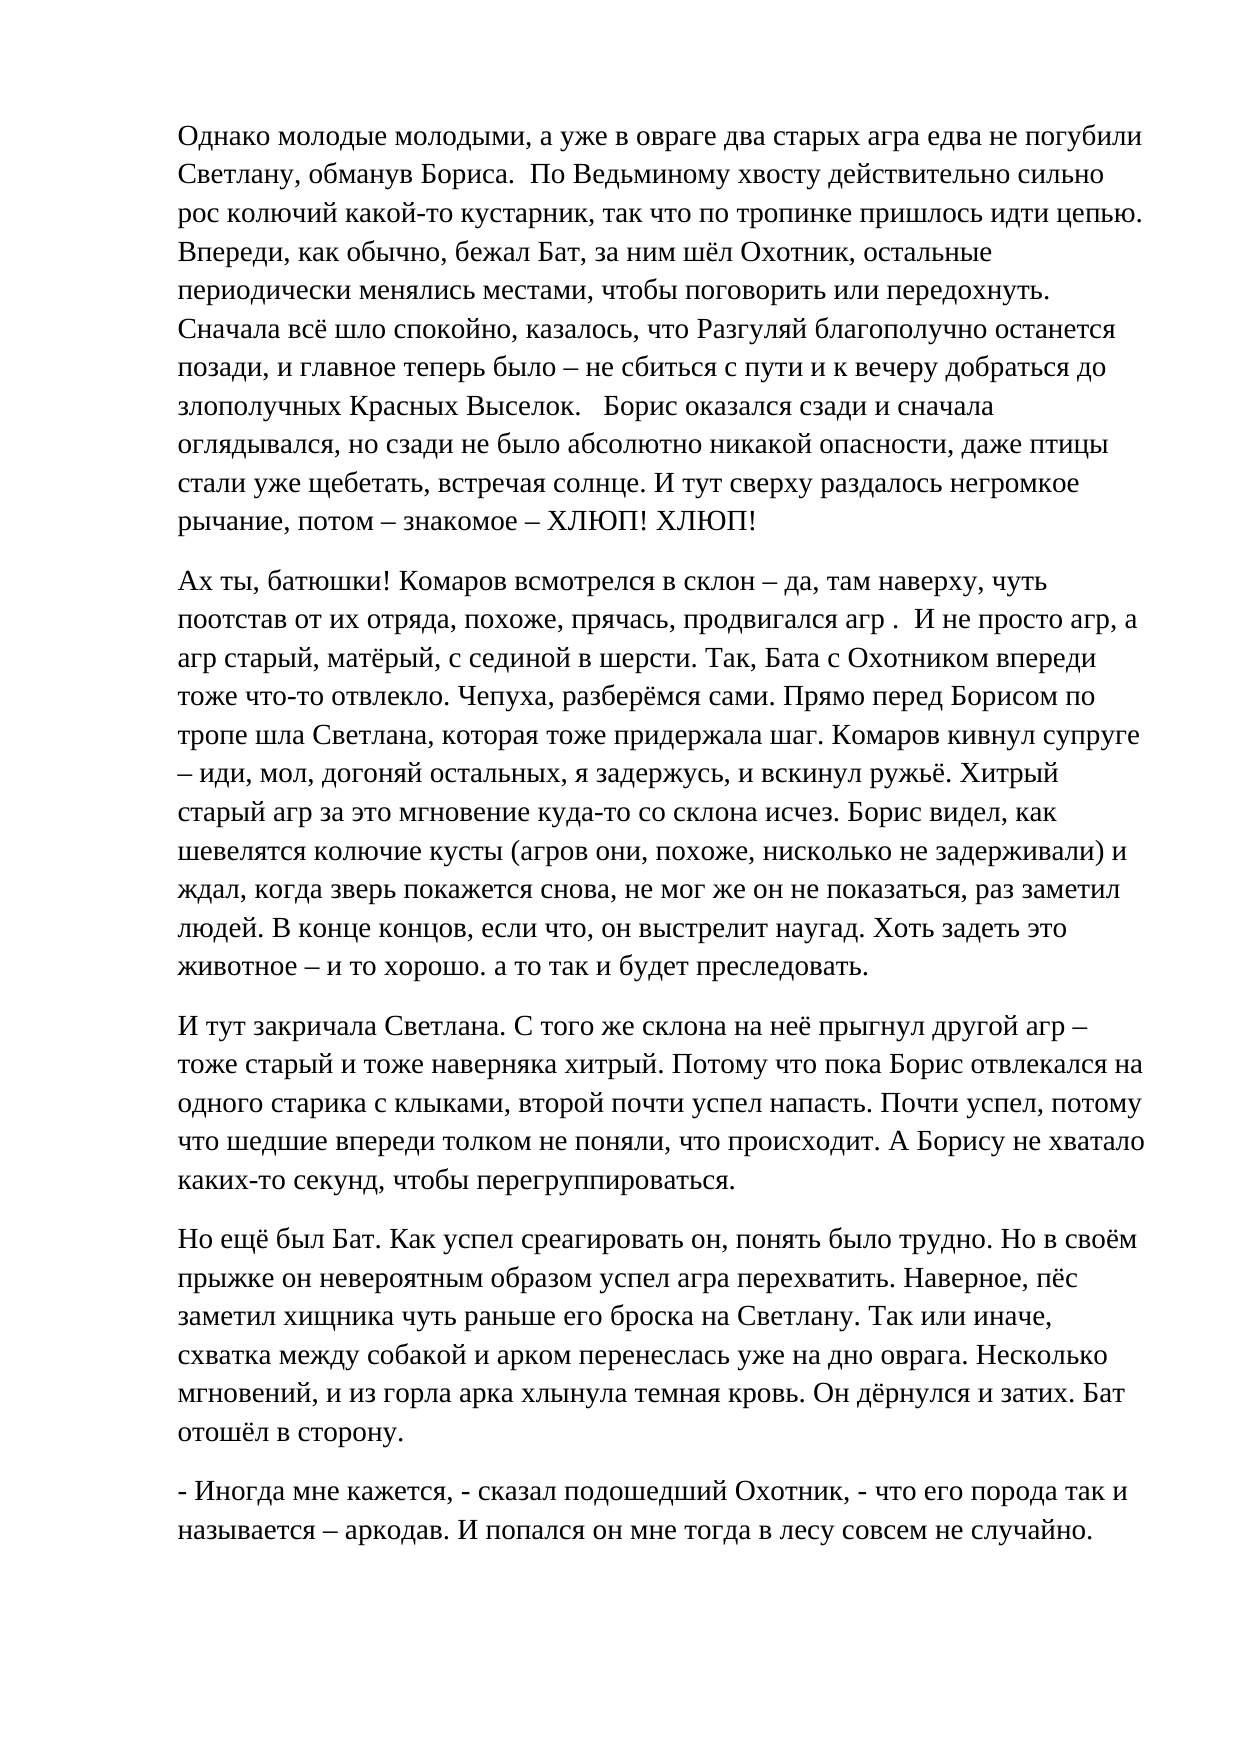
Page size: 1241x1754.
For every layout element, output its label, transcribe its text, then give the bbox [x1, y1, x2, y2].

text - Иногда мне кажется, - сказал подошедший Охотник, - что его порода так и называется – аркодав. И попался он мне тогда в лесу совсем не случайно. [177, 1473, 1152, 1545]
text Ах ты, батюшки! Комаров всмотрелся в склон – да, там наверху, чуть поотстав от их отряда, похоже, прячась, продвигался агр . И не просто агр, а агр старый, матёрый, с сединой в шерсти. Так, Бата с Охотником впереди тоже что-то отвлекло. Чепуха, разберёмся сами. Прямо перед Борисом по тропе шла Светлана, которая тоже придержала шаг. Комаров кивнул супруге – иди, мол, догоняй остальных, я задержусь, и вскинул ружьё. Хитрый старый агр за это мгновение куда-то со склона исчез. Борис видел, как шевелятся колючие кусты (агров они, похоже, нисколько не задерживали) и ждал, когда зверь покажется снова, не мог же он не показаться, раз заметил людей. В конце концов, если что, он выстрелит наугад. Хоть задеть это животное – и то хорошо. а то так и будет преследовать. [177, 563, 1152, 982]
text Но ещё был Бат. Как успел среагировать он, понять было трудно. Но в своём прыжке он невероятным образом успел агра перехватить. Наверное, пёс заметил хищника чуть раньше его броска на Светлану. Так или иначе, схватка между собакой и арком перенеслась уже на дно оврага. Несколько мгновений, и из горла арка хлынула темная кровь. Он дёрнулся и затих. Бат отошёл в сторону. [177, 1221, 1152, 1447]
text И тут закричала Светлана. С того же склона на неё прыгнул другой агр – тоже старый и тоже наверняка хитрый. Потому что пока Борис отвлекался на одного старика с клыками, второй почти успел напасть. Почти успел, потому что шедшие впереди толком не поняли, что происходит. А Борису не хватало каких-то секунд, чтобы перегруппироваться. [177, 1008, 1152, 1195]
text Однако молодые молодыми, а уже в овраге два старых агра едва не погубили Светлану, обманув Бориса. По Ведьминому хвосту действительно сильно рос колючий какой-то кустарник, так что по тропинке пришлось идти цепью. Впереди, как обычно, бежал Бат, за ним шёл Охотник, остальные периодически менялись местами, чтобы поговорить или передохнуть. Сначала всё шло спокойно, казалось, что Разгуляй благополучно останется позади, и главное теперь было – не сбиться с пути и к вечеру добраться до злополучных Красных Выселок. Борис оказался сзади и сначала оглядывался, но сзади не было абсолютно никакой опасности, даже птицы стали уже щебетать, встречая солнце. И тут сверху раздалось негромкое рычание, потом – знакомое – ХЛЮП! ХЛЮП! [177, 118, 1152, 537]
